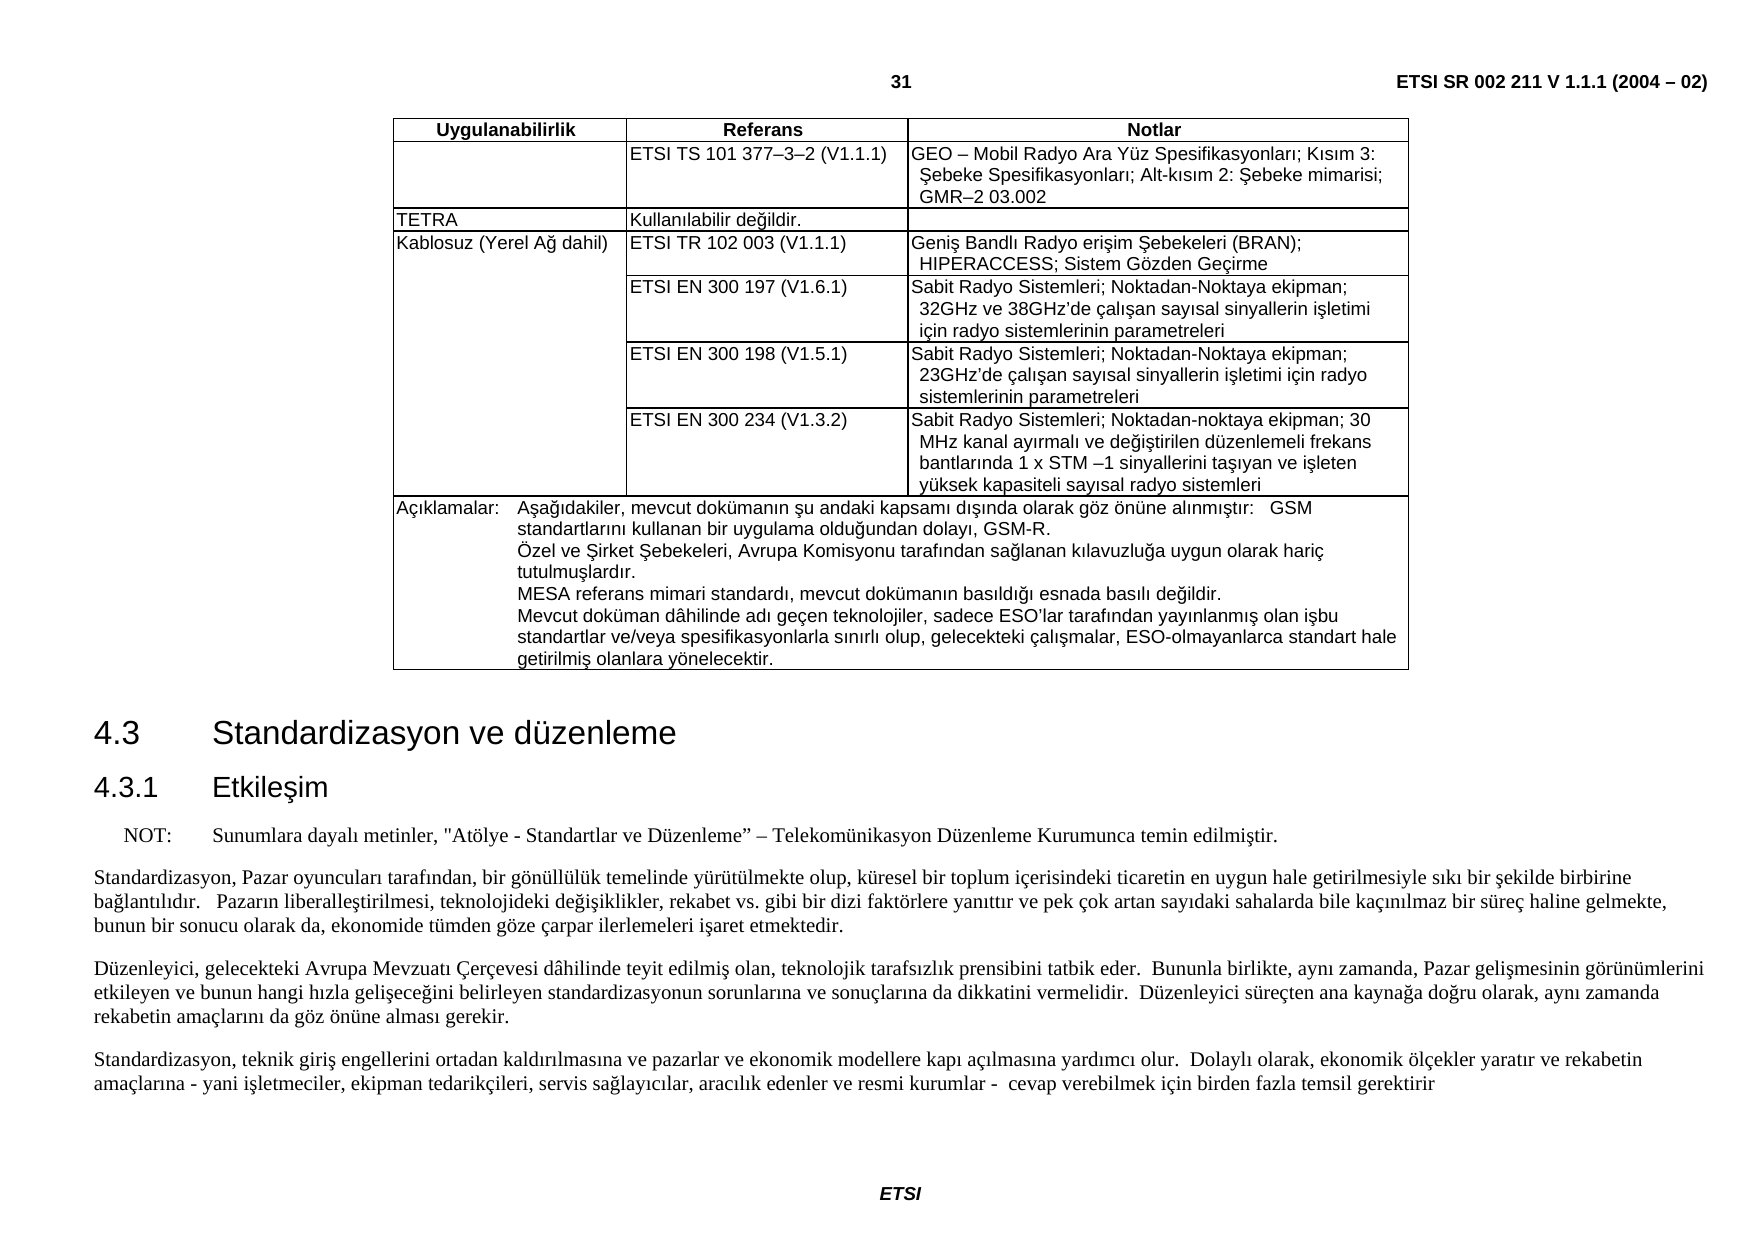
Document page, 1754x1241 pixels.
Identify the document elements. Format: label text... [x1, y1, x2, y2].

table_cell [909, 209, 1408, 230]
subtitle 4.3.1 Etkileşim [94, 770, 1708, 804]
table_cell Sabit Radyo Sistemleri; Noktadan-Noktaya ekipman; 32GHz ve 38GHz’de çalışan sayısal sinyallerin işletimi için radyo sistemlerinin parametreleri [909, 276, 1408, 341]
text Düzenleyici, gelecekteki Avrupa Mevzuatı Çerçevesi dâhilinde teyit edilmiş olan, teknolojik tarafsızlık prensibini tatbik eder. Bununla birlikte, aynı zamanda, Pazar gelişmesinin görünümlerini etkileyen ve bunun hangi hızla gelişeceğini belirleyen standardizasyonun sorunlarına ve sonuçlarına da dikkatini vermelidir. Düzenleyici süreçten ana kaynağa doğru olarak, aynı zamanda rekabetin amaçlarını da göz önüne alması gerekir. [94, 956, 1708, 1028]
table_cell Kullanılabilir değildir. [627, 209, 907, 230]
table_cell Sabit Radyo Sistemleri; Noktadan-Noktaya ekipman; 23GHz’de çalışan sayısal sinyallerin işletimi için radyo sistemlerinin parametreleri [909, 343, 1408, 407]
table_cell ETSI TS 101 377–3–2 (V1.1.1) [627, 142, 907, 207]
text Standardizasyon, teknik giriş engellerini ortadan kaldırılmasına ve pazarlar ve ekonomik modellere kapı açılmasına yardımcı olur. Dolaylı olarak, ekonomik ölçekler yaratır ve rekabetin amaçlarına - yani işletmeciler, ekipman tedarikçileri, servis sağlayıcılar, aracılık edenler ve resmi kurumlar - cevap verebilmek için birden fazla temsil gerektirir [94, 1047, 1708, 1095]
table_cell Kablosuz (Yerel Ağ dahil) [394, 232, 626, 495]
table_cell ETSI EN 300 234 (V1.3.2) [627, 409, 907, 495]
table_cell ETSI EN 300 197 (V1.6.1) [627, 276, 907, 341]
table_cell Sabit Radyo Sistemleri; Noktadan-noktaya ekipman; 30 MHz kanal ayırmalı ve değiştirilen düzenlemeli frekans bantlarında 1 x STM –1 sinyallerini taşıyan ve işleten yüksek kapasiteli sayısal radyo sistemleri [909, 409, 1408, 495]
table_cell TETRA [394, 209, 626, 230]
subtitle 4.3 Standardizasyon ve düzenleme [94, 713, 1708, 751]
table_cell ETSI TR 102 003 (V1.1.1) [627, 232, 907, 275]
table_header Notlar [909, 119, 1408, 141]
table_cell GEO – Mobil Radyo Ara Yüz Spesifikasyonları; Kısım 3: Şebeke Spesifikasyonları; Alt-kısım 2: Şebeke mimarisi; GMR–2 03.002 [909, 142, 1408, 207]
text Standardizasyon, Pazar oyuncuları tarafından, bir gönüllülük temelinde yürütülmekte olup, küresel bir toplum içerisindeki ticaretin en uygun hale getirilmesiyle sıkı bir şekilde birbirine bağlantılıdır. Pazarın liberalleştirilmesi, teknolojideki değişiklikler, rekabet vs. gibi bir dizi faktörlere yanıttır ve pek çok artan sayıdaki sahalarda bile kaçınılmaz bir süreç haline gelmekte, bunun bir sonucu olarak da, ekonomide tümden göze çarpar ilerlemeleri işaret etmektedir. [94, 865, 1708, 937]
table_header Uygulanabilirlik [394, 119, 626, 141]
table_cell Geniş Bandlı Radyo erişim Şebekeleri (BRAN); HIPERACCESS; Sistem Gözden Geçirme [909, 232, 1408, 275]
table_cell ETSI EN 300 198 (V1.5.1) [627, 343, 907, 407]
table_cell Açıklamalar: Aşağıdakiler, mevcut dokümanın şu andaki kapsamı dışında olarak göz önüne alınmıştır: GSM standartlarını kullanan bir uygulama olduğundan dolayı, GSM-R. Özel ve Şirket Şebekeleri, Avrupa Komisyonu tarafından sağlanan kılavuzluğa uygun olarak hariç tutulmuşlardır. MESA referans mimari standardı, mevcut dokümanın basıldığı esnada basılı değildir. Mevcut doküman dâhilinde adı geçen teknolojiler, sadece ESO’lar tarafından yayınlanmış olan işbu standartlar ve/veya spesifikasyonlarla sınırlı olup, gelecekteki çalışmalar, ESO-olmayanlarca standart hale getirilmiş olanlara yönelecektir. [394, 497, 1408, 669]
table_header Referans [627, 119, 907, 141]
text NOT: Sunumlara dayalı metinler, "Atölye - Standartlar ve Düzenleme” – Telekomünikasyon Düzenleme Kurumunca temin edilmiştir. [123, 822, 1708, 847]
